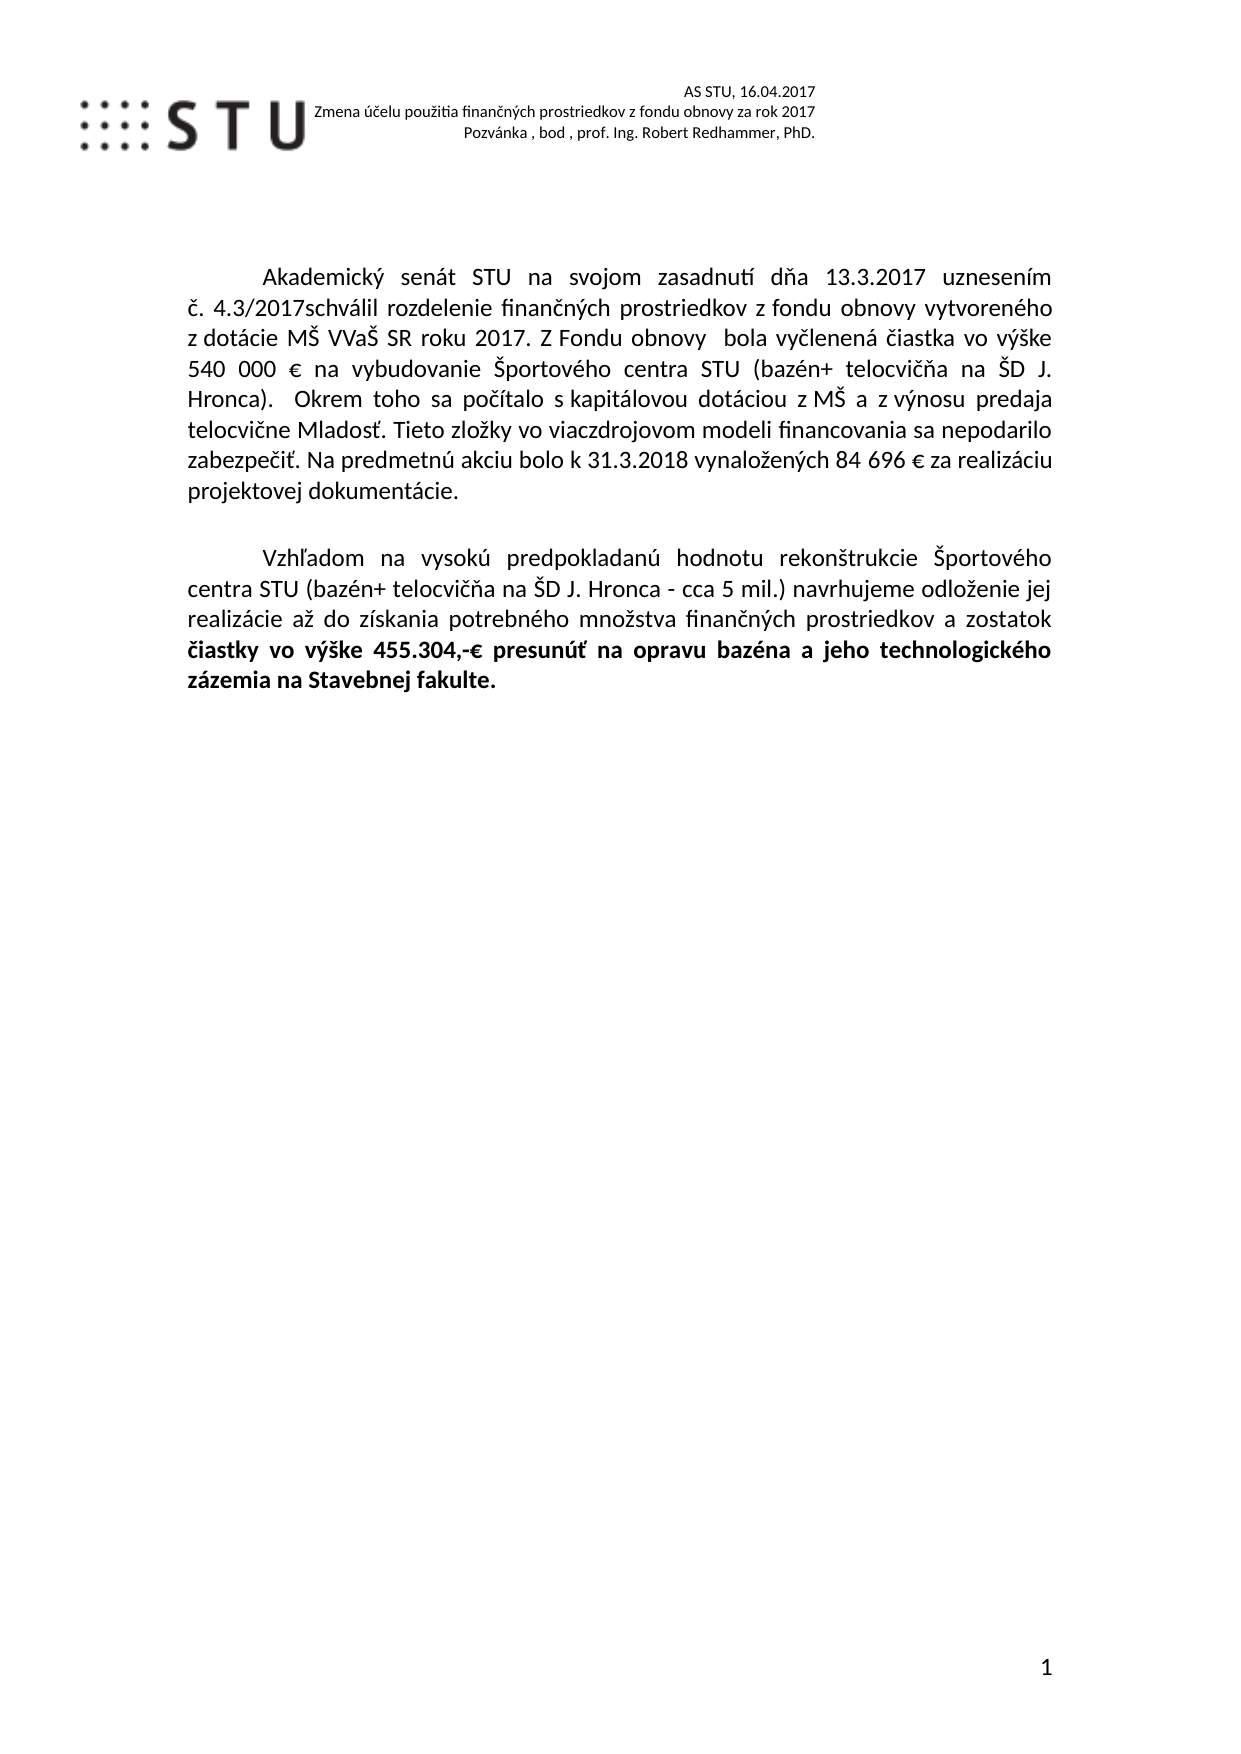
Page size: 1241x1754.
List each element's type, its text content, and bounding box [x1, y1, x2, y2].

text Vzhľadom na vysokú predpokladanú hodnotu rekonštrukcie Športového centra STU (bazén+ telocvičňa na ŠD J. Hronca - cca 5 mil.) navrhujeme odloženie jej realizácie až do získania potrebného množstva finančných prostriedkov a zostatok čiastky vo výške 455.304,-€ presunúť na opravu bazéna a jeho technologického zázemia na Stavebnej fakulte. [187, 542, 1053, 695]
subtitle Akademický senát STU na svojom zasadnutí dňa 13.3.2017 uznesením č. 4.3/2017schválil rozdelenie finančných prostriedkov z fondu obnovy vytvoreného z dotácie MŠ VVaŠ SR roku 2017. Z Fondu obnovy bola vyčlenená čiastka vo výške 540 000 € na vybudovanie Športového centra STU (bazén+ telocvičňa na ŠD J. Hronca). Okrem toho sa počítalo s kapitálovou dotáciou z MŠ a z výnosu predaja telocvične Mladosť. Tieto zložky vo viaczdrojovom modeli financovania sa nepodarilo zabezpečiť. Na predmetnú akciu bolo k 31.3.2018 vynaložených 84 696 € za realizáciu projektovej dokumentácie. [187, 261, 1053, 506]
